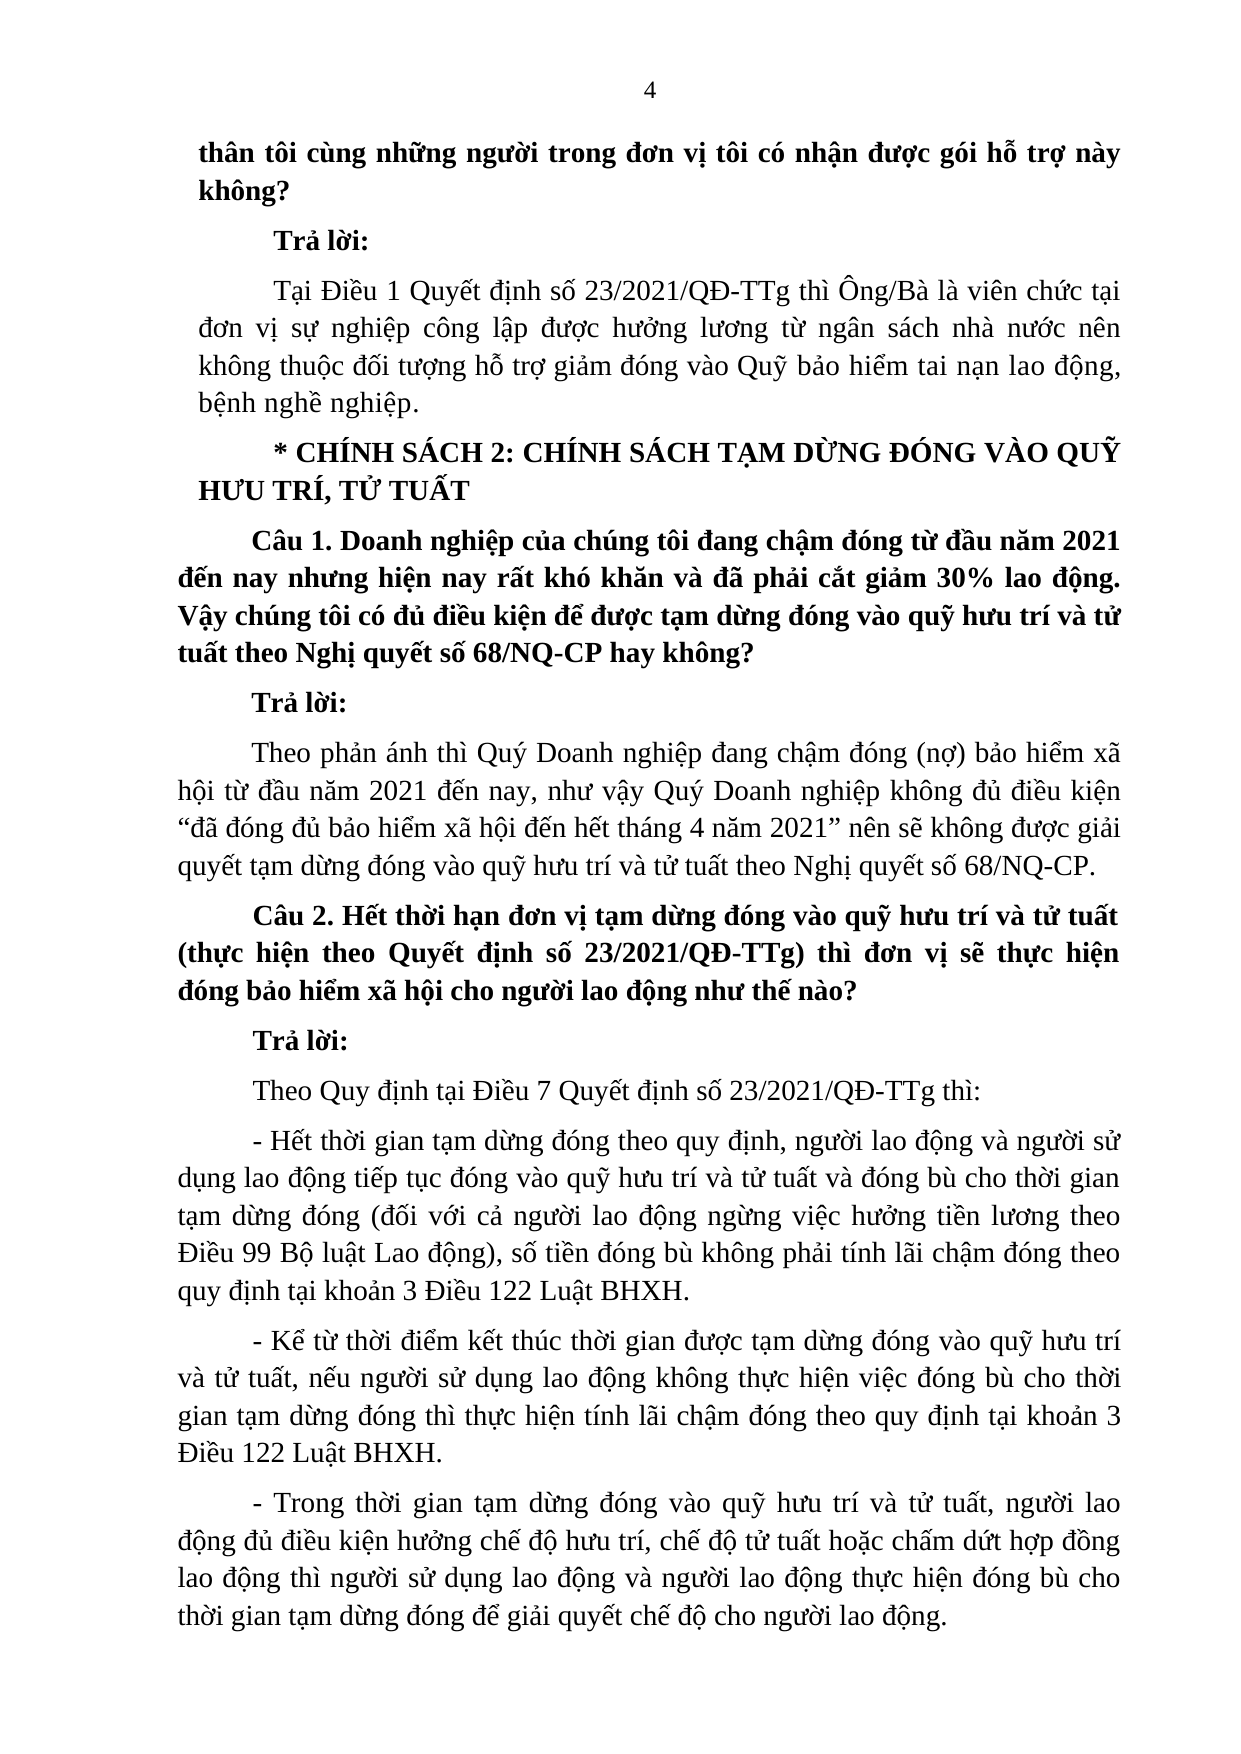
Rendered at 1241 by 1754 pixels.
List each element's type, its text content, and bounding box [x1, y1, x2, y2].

text - Kể từ thời điểm kết thúc thời gian được tạm dừng đóng vào quỹ hưu trí và tử tuất, nếu người sử dụng lao động không thực hiện việc đóng bù cho thời gian tạm dừng đóng thì thực hiện tính lãi chậm đóng theo quy định tại khoản 3 Điều 122 Luật BHXH. [177, 1320, 1122, 1470]
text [198, 132, 1122, 207]
text Câu 1. Doanh nghiệp của chúng tôi đang chậm đóng từ đầu năm 2021 đến nay nhưng hiện nay rất khó khăn và đã phải cắt giảm 30% lao động. Vậy chúng tôi có đủ điều kiện để được tạm dừng đóng vào quỹ hưu trí và tử tuất theo Nghị quyết số 68/NQ-CP hay không? [177, 520, 1122, 670]
text - Hết thời gian tạm dừng đóng theo quy định, người lao động và người sử dụng lao động tiếp tục đóng vào quỹ hưu trí và tử tuất và đóng bù cho thời gian tạm dừng đóng (đối với cả người lao động ngừng việc hưởng tiền lương theo Điều 99 Bộ luật Lao động), số tiền đóng bù không phải tính lãi chậm đóng theo quy định tại khoản 3 Điều 122 Luật BHXH. [177, 1120, 1122, 1307]
text Trả lời: [177, 1020, 1122, 1057]
text Trả lời: [177, 682, 1122, 720]
text Trả lời: [198, 220, 1122, 257]
text * CHÍNH SÁCH 2: CHÍNH SÁCH TẠM DỪNG ĐÓNG VÀO QUỸ HƯU TRÍ, TỬ TUẤT [198, 432, 1122, 507]
text Theo phản ánh thì Quý Doanh nghiệp đang chậm đóng (nợ) bảo hiểm xã hội từ đầu năm 2021 đến nay, như vậy Quý Doanh nghiệp không đủ điều kiện “đã đóng đủ bảo hiểm xã hội đến hết tháng 4 năm 2021” nên sẽ không được giải quyết tạm dừng đóng vào quỹ hưu trí và tử tuất theo Nghị quyết số 68/NQ-CP. [177, 732, 1122, 882]
text Tại Điều 1 Quyết định số 23/2021/QĐ-TTg thì Ông/Bà là viên chức tại đơn vị sự nghiệp công lập được hưởng lương từ ngân sách nhà nước nên không thuộc đối tượng hỗ trợ giảm đóng vào Quỹ bảo hiểm tai nạn lao động, bệnh nghề nghiệp. [198, 270, 1122, 420]
text Theo Quy định tại Điều 7 Quyết định số 23/2021/QĐ-TTg thì: [177, 1070, 1122, 1107]
text Câu 2. Hết thời hạn đơn vị tạm dừng đóng vào quỹ hưu trí và tử tuất (thực hiện theo Quyết định số 23/2021/QĐ-TTg) thì đơn vị sẽ thực hiện đóng bảo hiểm xã hội cho người lao động như thế nào? [177, 895, 1120, 1007]
text - Trong thời gian tạm dừng đóng vào quỹ hưu trí và tử tuất, người lao động đủ điều kiện hưởng chế độ hưu trí, chế độ tử tuất hoặc chấm dứt hợp đồng lao động thì người sử dụng lao động và người lao động thực hiện đóng bù cho thời gian tạm dừng đóng để giải quyết chế độ cho người lao động. [177, 1482, 1122, 1632]
